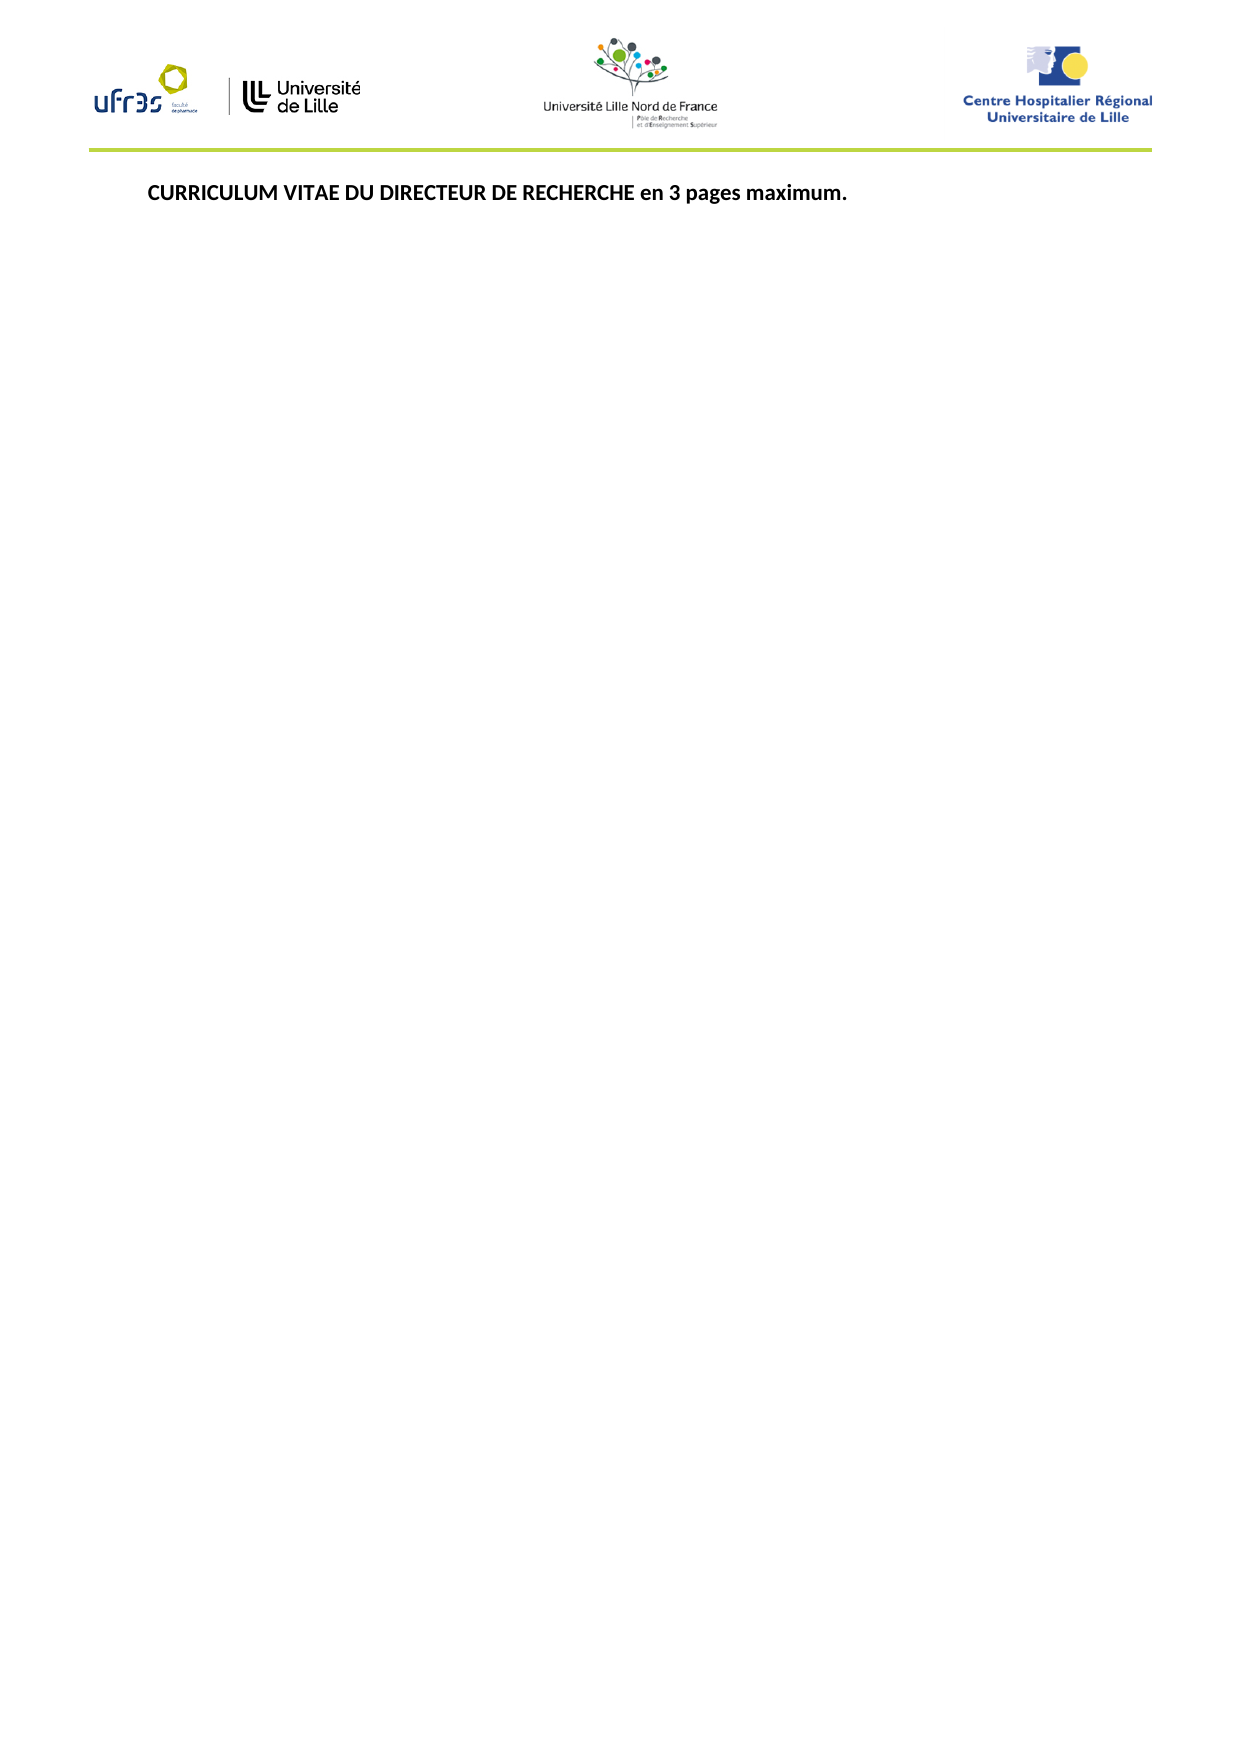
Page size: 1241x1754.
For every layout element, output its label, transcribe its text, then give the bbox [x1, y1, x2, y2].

picture [944, 27, 1171, 141]
picture [542, 35, 720, 130]
text CURRICULUM VITAE DU DIRECTEUR DE RECHERCHE en 3 pages maximum. [148, 178, 1093, 206]
picture [94, 64, 360, 115]
